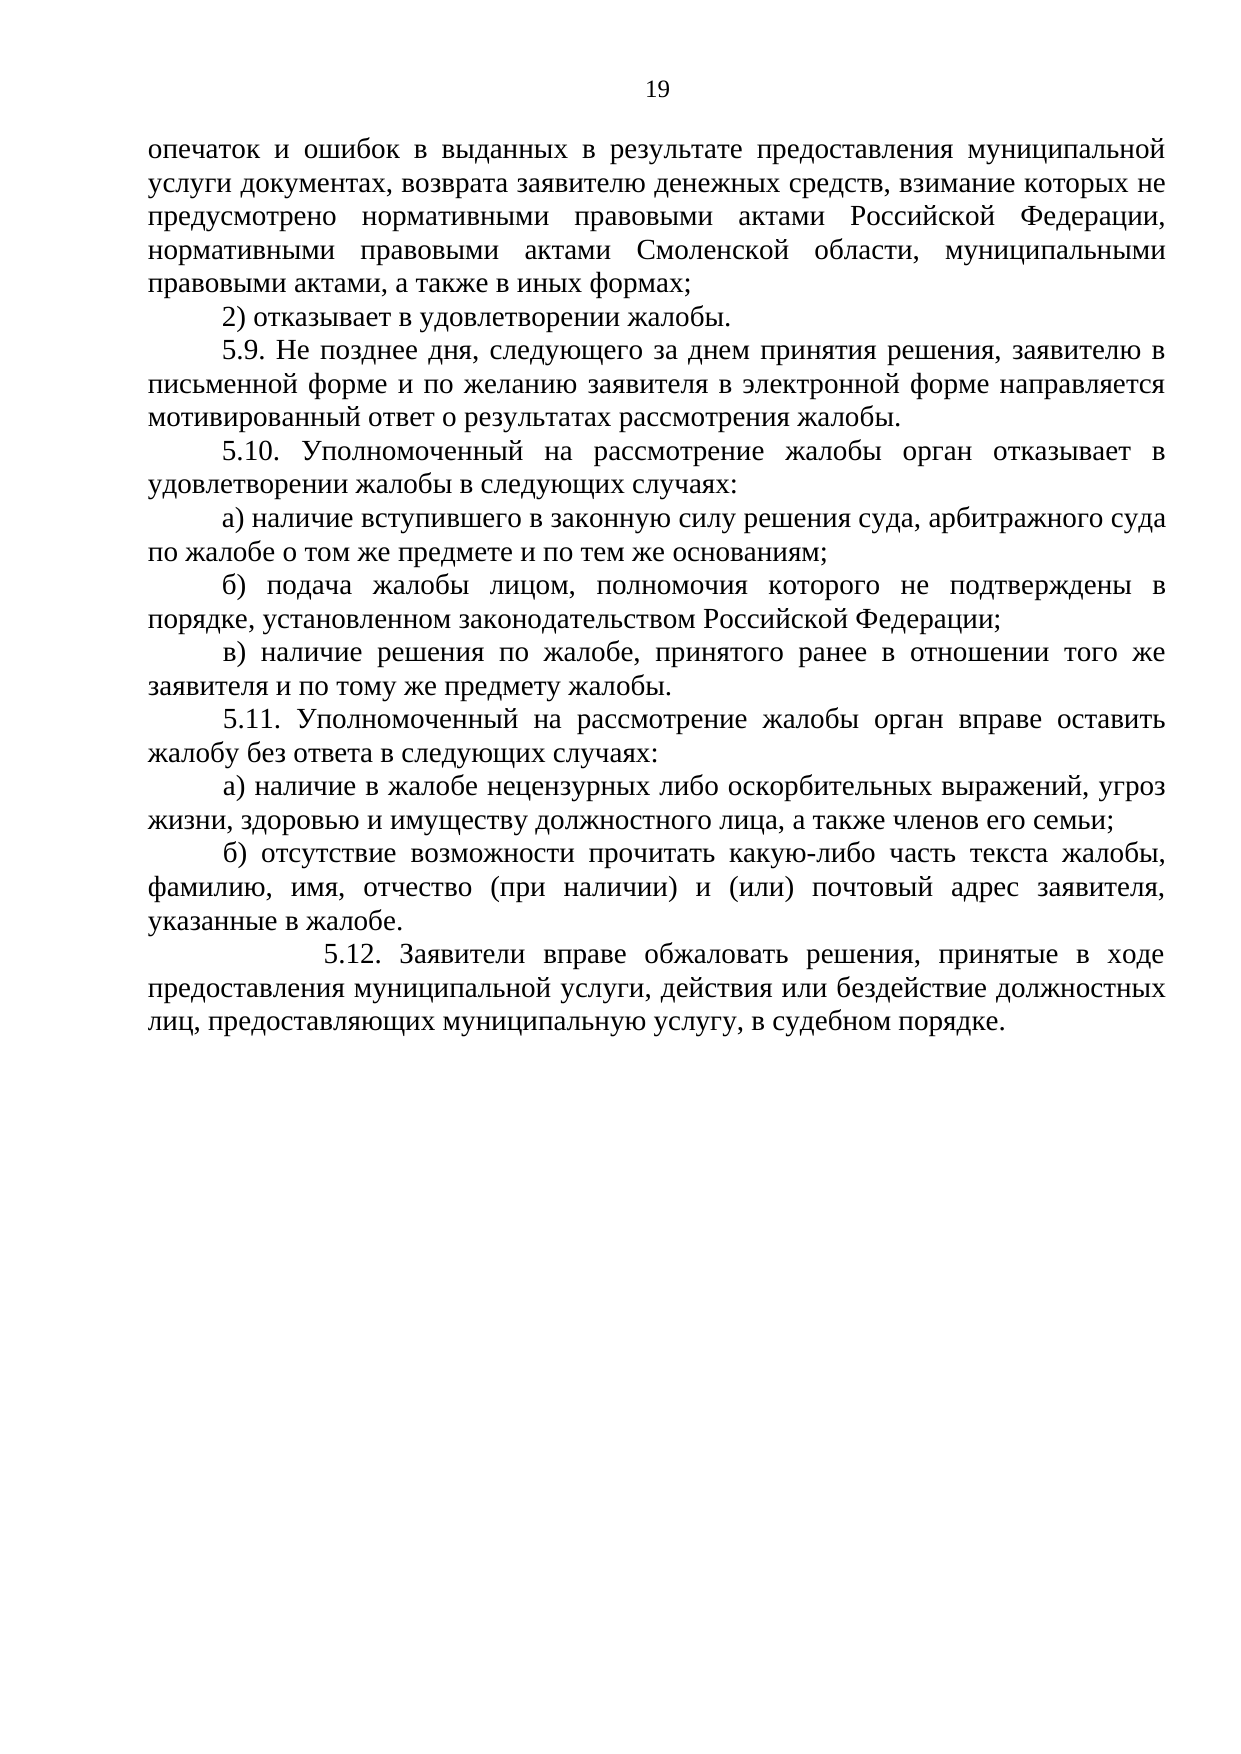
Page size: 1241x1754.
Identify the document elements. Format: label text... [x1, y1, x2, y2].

text б) подача жалобы лицом, полномочия которого не подтверждены в порядке, установленном законодательством Российской Федерации; [148, 567, 1167, 634]
text 5.12. Заявители вправе обжаловать решения, принятые в ходе предоставления муниципальной услуги, действия или бездействие должностных лиц, предоставляющих муниципальную услугу, в судебном порядке. [148, 936, 1167, 1037]
text 5.11. Уполномоченный на рассмотрение жалобы орган вправе оставить жалобу без ответа в следующих случаях: [148, 701, 1167, 768]
text 5.10. Уполномоченный на рассмотрение жалобы орган отказывает в удовлетворении жалобы в следующих случаях: [148, 433, 1167, 500]
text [148, 131, 1167, 299]
text б) отсутствие возможности прочитать какую-либо часть текста жалобы, фамилию, имя, отчество (при наличии) и (или) почтовый адрес заявителя, указанные в жалобе. [148, 836, 1167, 936]
text 5.9. Не позднее дня, следующего за днем принятия решения, заявителю в письменной форме и по желанию заявителя в электронной форме направляется мотивированный ответ о результатах рассмотрения жалобы. [148, 332, 1167, 433]
text в) наличие решения по жалобе, принятого ранее в отношении того же заявителя и по тому же предмету жалобы. [148, 634, 1167, 701]
text а) наличие вступившего в законную силу решения суда, арбитражного суда по жалобе о том же предмете и по тем же основаниям; [148, 500, 1167, 567]
text 2) отказывает в удовлетворении жалобы. [148, 299, 1167, 332]
text а) наличие в жалобе нецензурных либо оскорбительных выражений, угроз жизни, здоровью и имуществу должностного лица, а также членов его семьи; [148, 768, 1167, 836]
